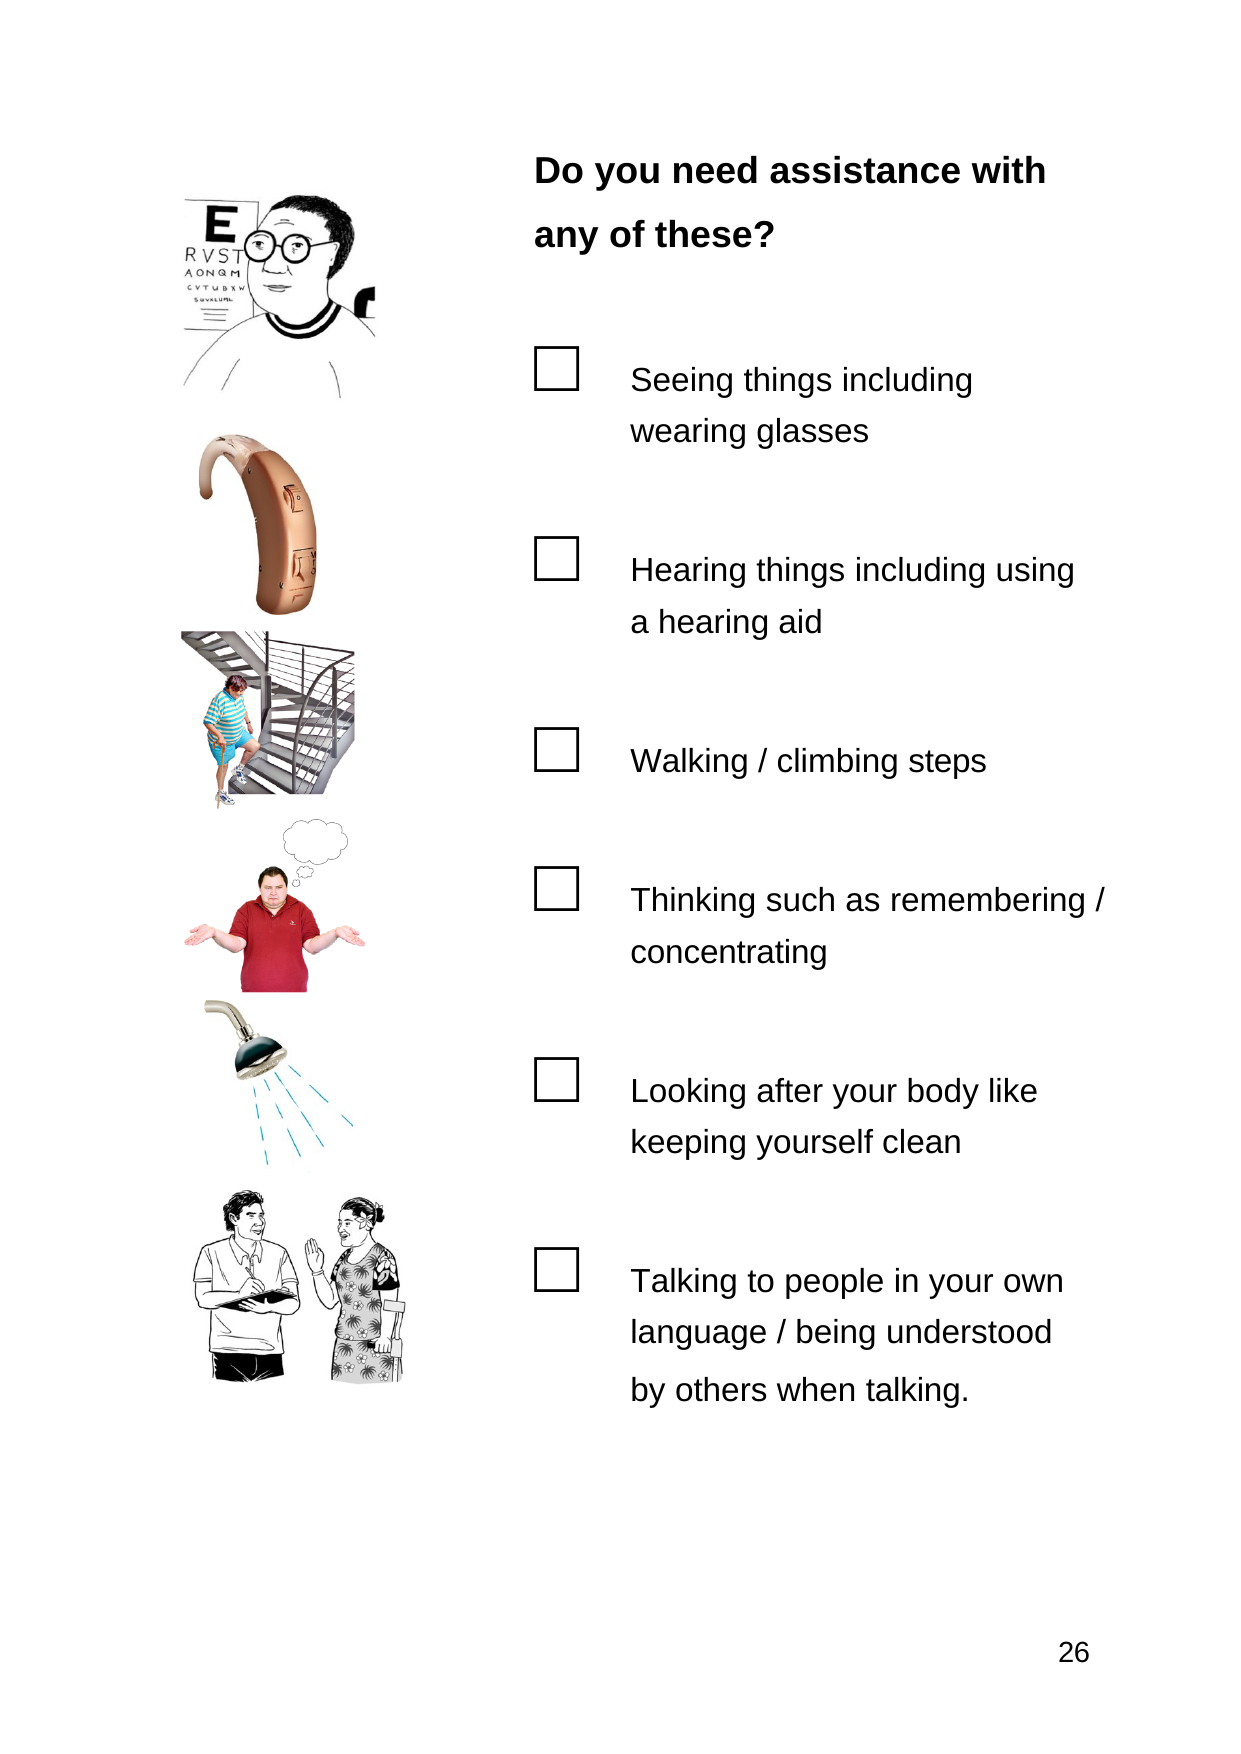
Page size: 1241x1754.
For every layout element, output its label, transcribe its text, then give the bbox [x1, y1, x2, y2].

list Hearing things including using a hearing aid [534, 511, 1076, 640]
picture [180, 191, 379, 402]
picture [184, 815, 365, 996]
picture [178, 630, 357, 809]
list Seeing things including wearing glasses [534, 321, 974, 449]
list Talking to people in your own language / being understood [534, 1222, 1064, 1351]
picture [204, 1000, 354, 1173]
subtitle Do you need assistance with any of these? [534, 148, 1095, 256]
picture [198, 434, 317, 615]
list Thinking such as remembering / concentrating [534, 841, 1105, 970]
list Looking after your body like keeping yourself clean [534, 1032, 1038, 1161]
picture [189, 1186, 408, 1388]
text by others when talking. [630, 1370, 1155, 1408]
list Walking / climbing steps [534, 702, 1155, 788]
